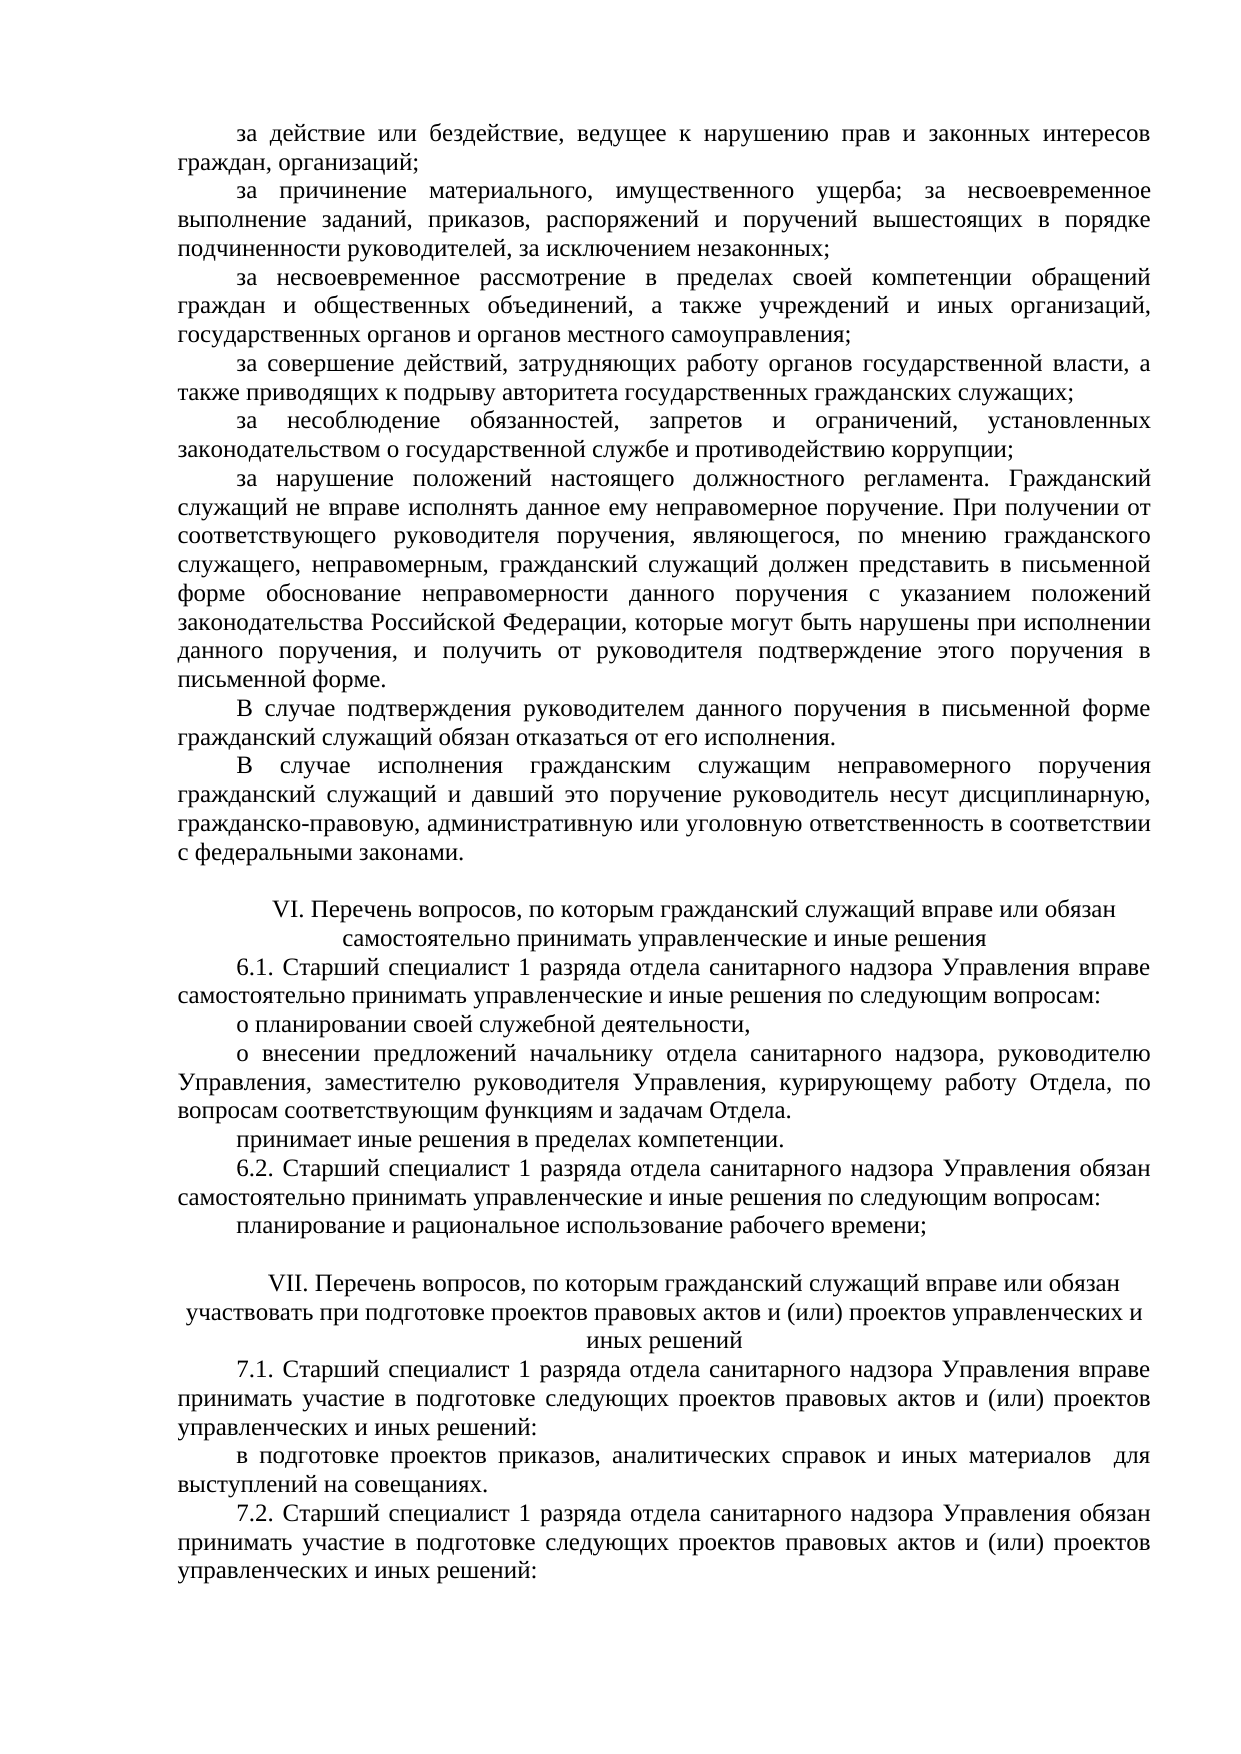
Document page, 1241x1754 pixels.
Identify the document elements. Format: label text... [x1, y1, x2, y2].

text в подготовке проектов приказов, аналитических справок и иных материалов для выступлений на совещаниях. [177, 1441, 1152, 1498]
text за несвоевременное рассмотрение в пределах своей компетенции обращений граждан и общественных объединений, а также учреждений и иных организаций, государственных органов и органов местного самоуправления; [177, 262, 1152, 348]
text В случае исполнения гражданским служащим неправомерного поручения гражданский служащий и давший это поручение руководитель несут дисциплинарную, гражданско-правовую, административную или уголовную ответственность в соответствии с федеральными законами. [177, 751, 1152, 866]
text 7.1. Старший специалист 1 разряда отдела санитарного надзора Управления вправе принимать участие в подготовке следующих проектов правовых актов и (или) проектов управленческих и иных решений: [177, 1354, 1152, 1441]
text планирование и рациональное использование рабочего времени; [177, 1211, 1152, 1239]
text за причинение материального, имущественного ущерба; за несвоевременное выполнение заданий, приказов, распоряжений и поручений вышестоящих в порядке подчиненности руководителей, за исключением незаконных; [177, 176, 1152, 262]
text В случае подтверждения руководителем данного поручения в письменной форме гражданский служащий обязан отказаться от его исполнения. [177, 693, 1152, 751]
text VI. Перечень вопросов, по которым гражданский служащий вправе или обязан самостоятельно принимать управленческие и иные решения [177, 894, 1152, 952]
text 7.2. Старший специалист 1 разряда отдела санитарного надзора Управления обязан принимать участие в подготовке следующих проектов правовых актов и (или) проектов управленческих и иных решений: [177, 1498, 1152, 1584]
text за действие или бездействие, ведущее к нарушению прав и законных интересов граждан, организаций; [177, 118, 1152, 176]
text за совершение действий, затрудняющих работу органов государственной власти, а также приводящих к подрыву авторитета государственных гражданских служащих; [177, 348, 1152, 406]
text 6.1. Старший специалист 1 разряда отдела санитарного надзора Управления вправе самостоятельно принимать управленческие и иные решения по следующим вопросам: [177, 952, 1152, 1009]
text принимает иные решения в пределах компетенции. [177, 1124, 1152, 1153]
text за несоблюдение обязанностей, запретов и ограничений, установленных законодательством о государственной службе и противодействию коррупции; [177, 406, 1152, 463]
text о планировании своей служебной деятельности, [177, 1009, 1152, 1038]
text за нарушение положений настоящего должностного регламента. Гражданский служащий не вправе исполнять данное ему неправомерное поручение. При получении от соответствующего руководителя поручения, являющегося, по мнению гражданского служащего, неправомерным, гражданский служащий должен представить в письменной форме обоснование неправомерности данного поручения с указанием положений законодательства Российской Федерации, которые могут быть нарушены при исполнении данного поручения, и получить от руководителя подтверждение этого поручения в письменной форме. [177, 463, 1152, 693]
text 6.2. Старший специалист 1 разряда отдела санитарного надзора Управления обязан самостоятельно принимать управленческие и иные решения по следующим вопросам: [177, 1153, 1152, 1211]
text VII. Перечень вопросов, по которым гражданский служащий вправе или обязан участвовать при подготовке проектов правовых актов и (или) проектов управленческих и иных решений [177, 1268, 1152, 1354]
text о внесении предложений начальнику отдела санитарного надзора, руководителю Управления, заместителю руководителя Управления, курирующему работу Отдела, по вопросам соответствующим функциям и задачам Отдела. [177, 1038, 1152, 1124]
